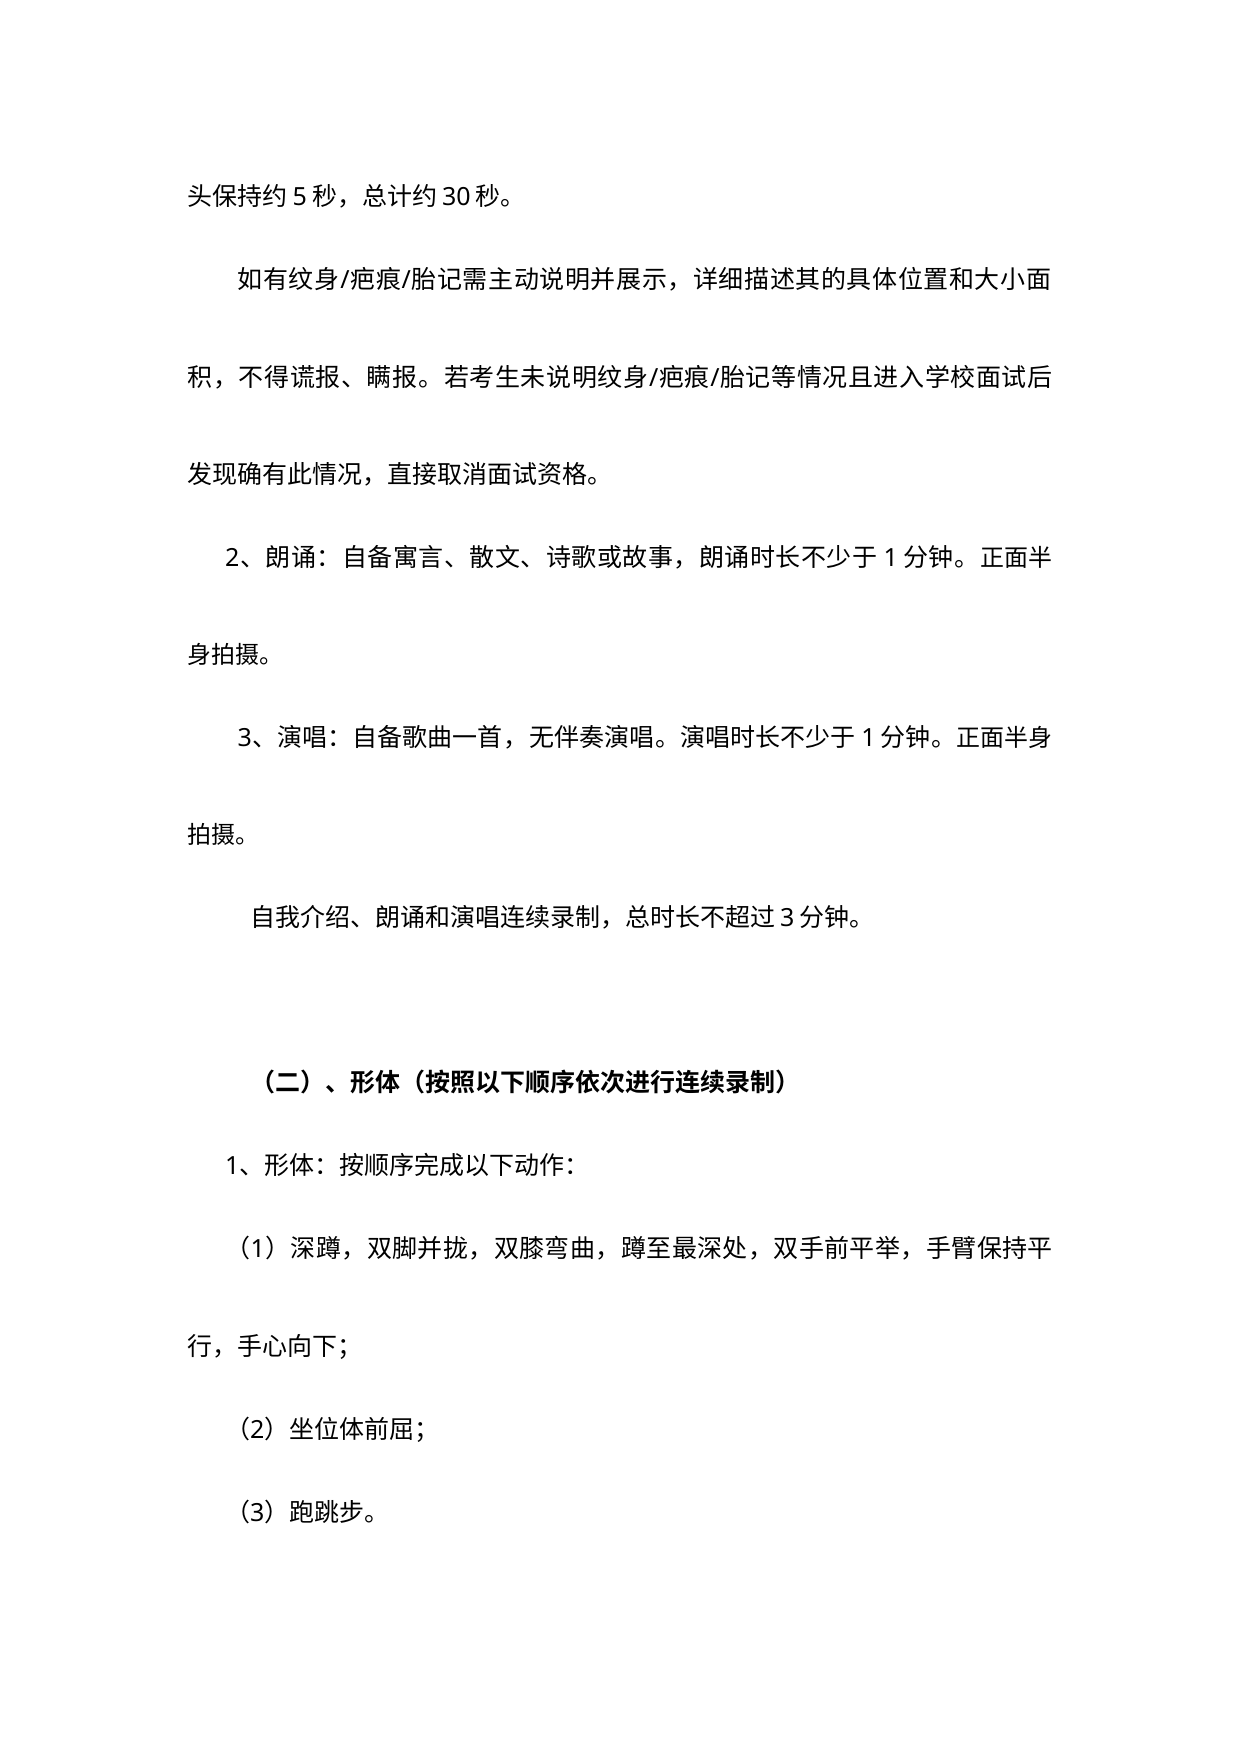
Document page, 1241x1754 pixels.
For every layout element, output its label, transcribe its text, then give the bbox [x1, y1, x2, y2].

text （3）跑跳步。 [187, 1478, 1053, 1543]
text （1）深蹲，双脚并拢，双膝弯曲，蹲至最深处，双手前平举，手臂保持平行，手心向下； [187, 1214, 1053, 1377]
text 自我介绍、朗诵和演唱连续录制，总时长不超过3分钟。 [187, 883, 1053, 948]
text 3、演唱：自备歌曲一首，无伴奏演唱。演唱时长不少于1分钟。正面半身拍摄。 [187, 703, 1053, 866]
text （二）、形体（按照以下顺序依次进行连续录制） [187, 1048, 1053, 1113]
text 如有纹身/疤痕/胎记需主动说明并展示，详细描述其的具体位置和大小面积，不得谎报、瞒报。若考生未说明纹身/疤痕/胎记等情况且进入学校面试后发现确有此情况，直接取消面试资格。 [187, 245, 1053, 505]
text 2、朗诵：自备寓言、散文、诗歌或故事，朗诵时长不少于1分钟。正面半身拍摄。 [187, 523, 1053, 686]
text （2）坐位体前屈； [187, 1395, 1053, 1460]
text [187, 162, 1053, 227]
text 1、形体：按顺序完成以下动作： [187, 1131, 1053, 1196]
